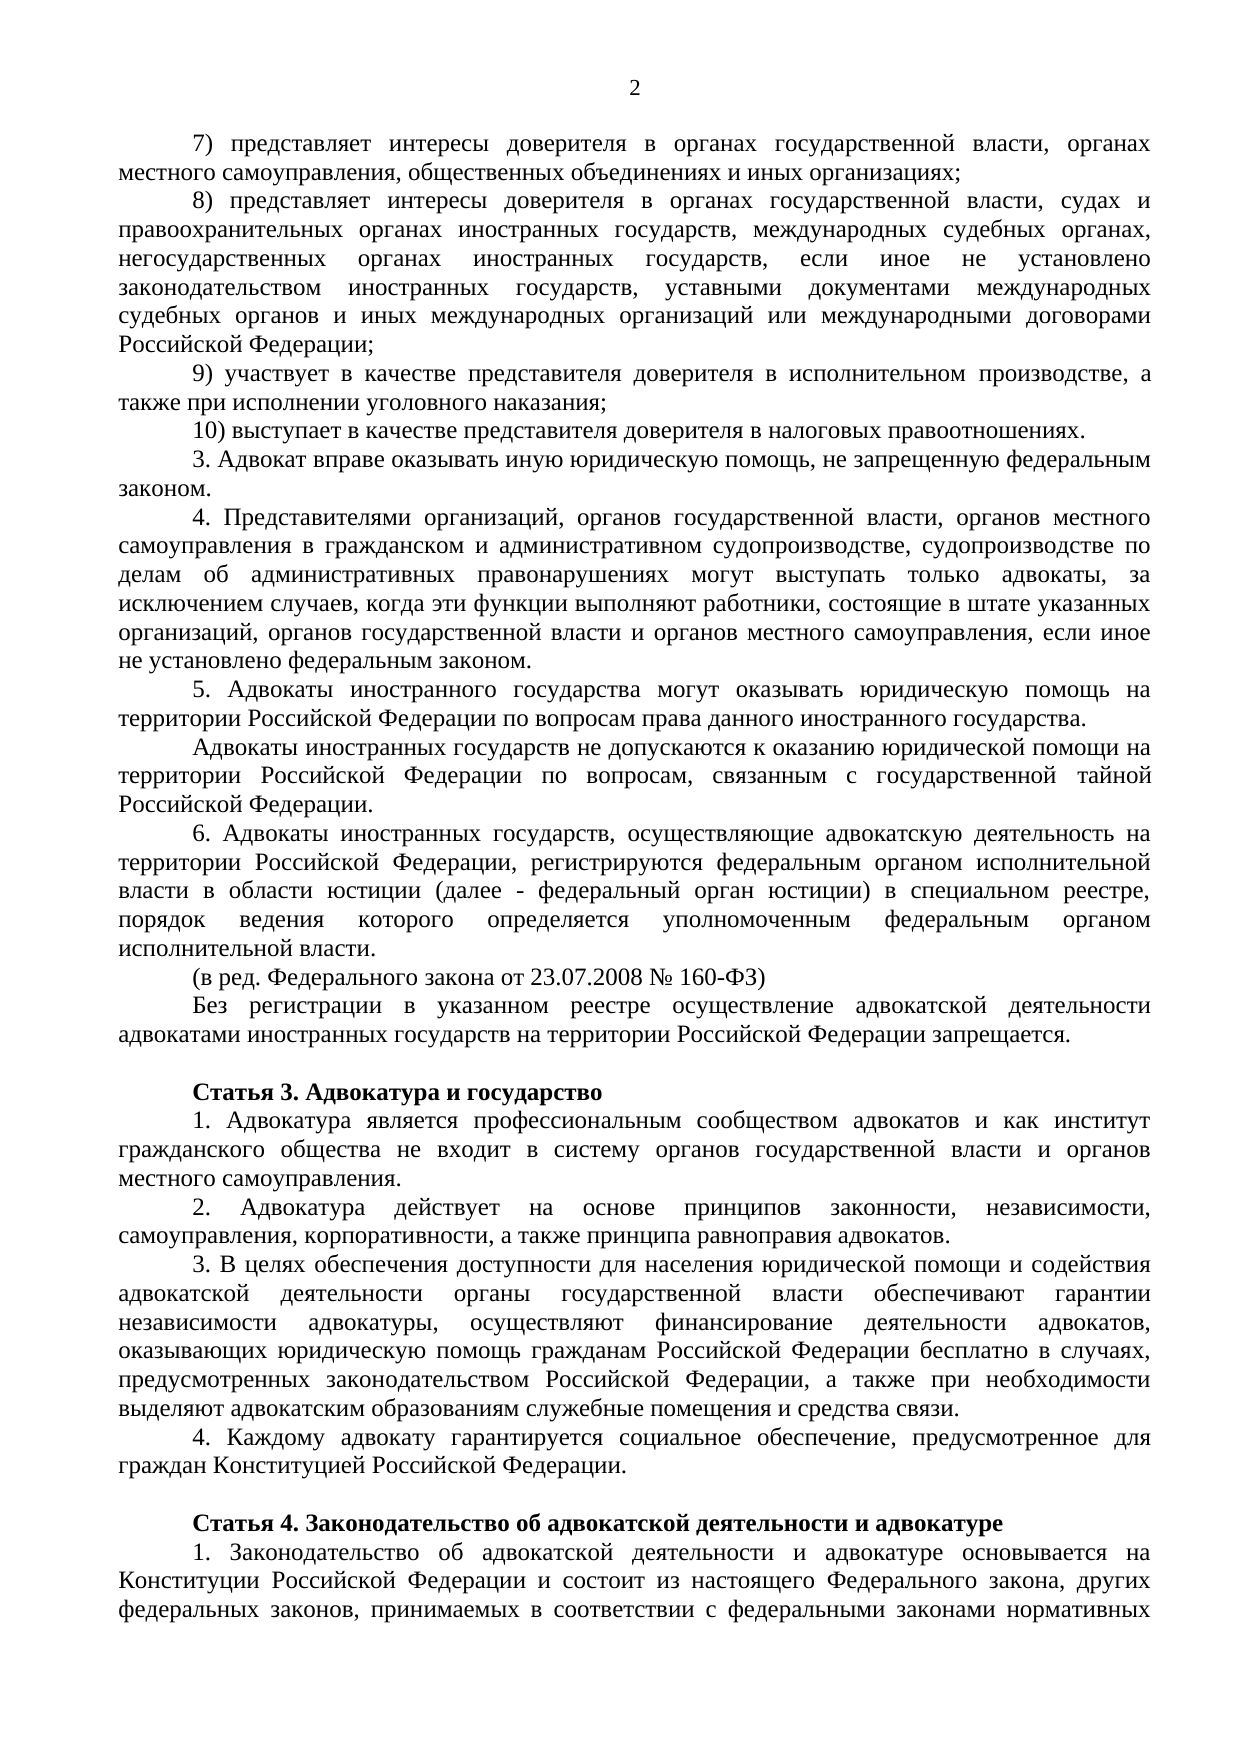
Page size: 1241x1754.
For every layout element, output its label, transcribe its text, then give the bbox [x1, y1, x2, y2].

text 10) выступает в качестве представителя доверителя в налоговых правоотношениях. [118, 416, 1152, 444]
text Без регистрации в указанном реестре осуществление адвокатской деятельности адвокатами иностранных государств на территории Российской Федерации запрещается. [118, 991, 1152, 1048]
text Адвокаты иностранных государств не допускаются к оказанию юридической помощи на территории Российской Федерации по вопросам, связанным с государственной тайной Российской Федерации. [118, 732, 1152, 818]
text 3. В целях обеспечения доступности для населения юридической помощи и содействия адвокатской деятельности органы государственной власти обеспечивают гарантии независимости адвокатуры, осуществляют финансирование деятельности адвокатов, оказывающих юридическую помощь гражданам Российской Федерации бесплатно в случаях, предусмотренных законодательством Российской Федерации, а также при необходимости выделяют адвокатским образованиям служебные помещения и средства связи. [118, 1249, 1152, 1422]
title Статья 4. Законодательство об адвокатской деятельности и адвокатуре [118, 1508, 1152, 1537]
text 1. Адвокатура является профессиональным сообществом адвокатов и как институт гражданского общества не входит в систему органов государственной власти и органов местного самоуправления. [118, 1106, 1152, 1192]
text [118, 1537, 1152, 1623]
text 4. Каждому адвокату гарантируется социальное обеспечение, предусмотренное для граждан Конституцией Российской Федерации. [118, 1422, 1152, 1479]
text 4. Представителями организаций, органов государственной власти, органов местного самоуправления в гражданском и административном судопроизводстве, судопроизводстве по делам об административных правонарушениях могут выступать только адвокаты, за исключением случаев, когда эти функции выполняют работники, состоящие в штате указанных организаций, органов государственной власти и органов местного самоуправления, если иное не установлено федеральным законом. [118, 502, 1152, 674]
text 9) участвует в качестве представителя доверителя в исполнительном производстве, а также при исполнении уголовного наказания; [118, 358, 1152, 416]
text 2. Адвокатура действует на основе принципов законности, независимости, самоуправления, корпоративности, а также принципа равноправия адвокатов. [118, 1192, 1152, 1249]
title Статья 3. Адвокатура и государство [118, 1077, 1152, 1106]
text (в ред. Федерального закона от 23.07.2008 № 160-ФЗ) [118, 962, 1152, 991]
text 8) представляет интересы доверителя в органах государственной власти, судах и правоохранительных органах иностранных государств, международных судебных органах, негосударственных органах иностранных государств, если иное не установлено законодательством иностранных государств, уставными документами международных судебных органов и иных международных организаций или международными договорами Российской Федерации; [118, 186, 1152, 358]
text 3. Адвокат вправе оказывать иную юридическую помощь, не запрещенную федеральным законом. [118, 444, 1152, 502]
text 5. Адвокаты иностранного государства могут оказывать юридическую помощь на территории Российской Федерации по вопросам права данного иностранного государства. [118, 674, 1152, 732]
text 7) представляет интересы доверителя в органах государственной власти, органах местного самоуправления, общественных объединениях и иных организациях; [118, 128, 1152, 186]
text 6. Адвокаты иностранных государств, осуществляющие адвокатскую деятельность на территории Российской Федерации, регистрируются федеральным органом исполнительной власти в области юстиции (далее - федеральный орган юстиции) в специальном реестре, порядок ведения которого определяется уполномоченным федеральным органом исполнительной власти. [118, 818, 1152, 962]
